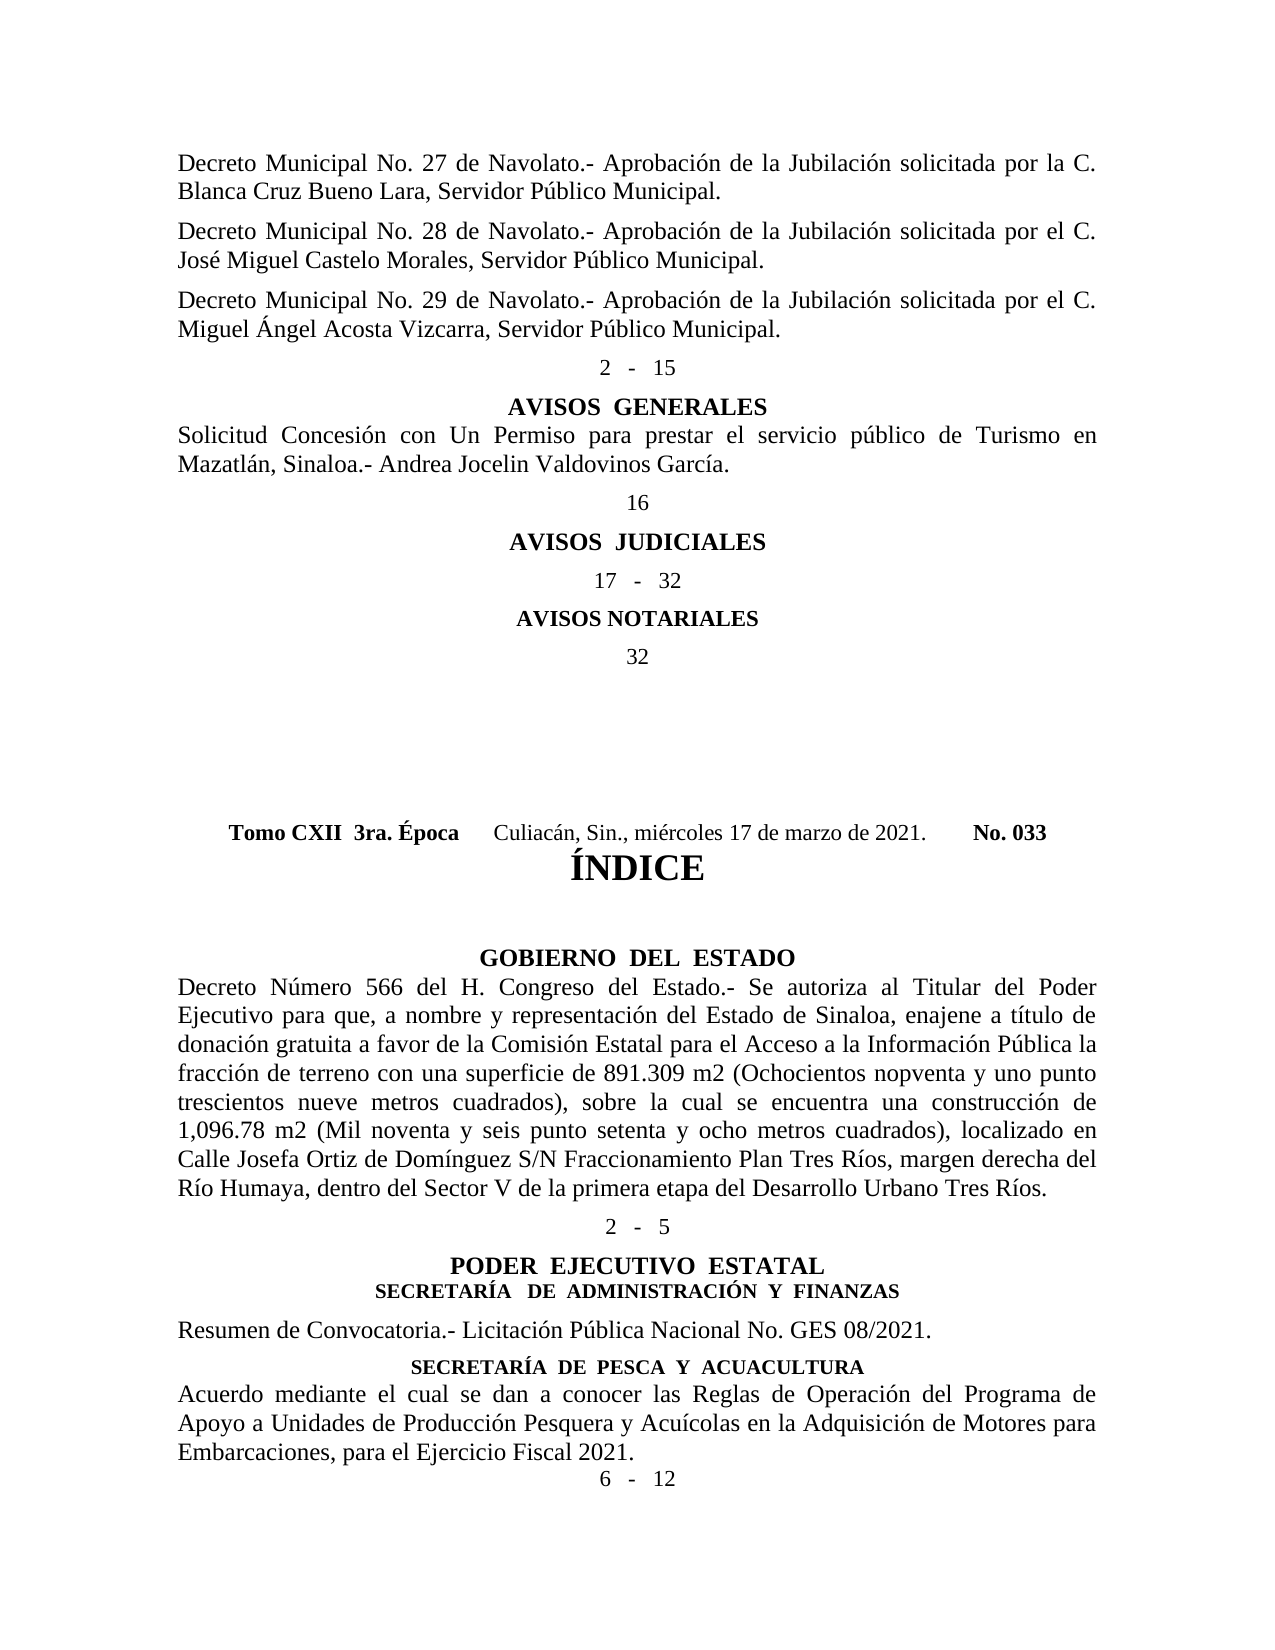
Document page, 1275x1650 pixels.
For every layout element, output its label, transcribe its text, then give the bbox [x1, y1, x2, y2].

text AVISOS NOTARIALES [177, 605, 1098, 631]
text Solicitud Concesión con Un Permiso para prestar el servicio público de Turismo en Mazatlán, Sinaloa.- Andrea Jocelin Valdovinos García. [177, 421, 1098, 478]
text SECRETARÍA DE ADMINISTRACIÓN Y FINANZAS [177, 1279, 1098, 1303]
text AVISOS GENERALES [177, 392, 1098, 421]
text 16 [177, 489, 1098, 516]
text 17 - 32 [177, 567, 1098, 594]
text 6 - 12 [177, 1465, 1098, 1492]
text Decreto Municipal No. 28 de Navolato.- Aprobación de la Jubilación solicitada por el C. José Miguel Castelo Morales, Servidor Público Municipal. [177, 216, 1098, 274]
text 2 - 15 [177, 354, 1098, 381]
text Tomo CXII 3ra. Época Culiacán, Sin., miércoles 17 de marzo de 2021. No. 033 [177, 819, 1098, 845]
text Decreto Municipal No. 27 de Navolato.- Aprobación de la Jubilación solicitada por la C. Blanca Cruz Bueno Lara, Servidor Público Municipal. [177, 148, 1098, 205]
text Decreto Municipal No. 29 de Navolato.- Aprobación de la Jubilación solicitada por el C. Miguel Ángel Acosta Vizcarra, Servidor Público Municipal. [177, 285, 1098, 343]
text Resumen de Convocatoria.- Licitación Pública Nacional No. GES 08/2021. [177, 1315, 1098, 1344]
text Decreto Número 566 del H. Congreso del Estado.- Se autoriza al Titular del Poder Ejecutivo para que, a nombre y representación del Estado de Sinaloa, enajene a título de donación gratuita a favor de la Comisión Estatal para el Acceso a la Información Pública la fracción de terreno con una superficie de 891.309 m2 (Ochocientos nopventa y uno punto trescientos nueve metros cuadrados), sobre la cual se encuentra una construcción de 1,096.78 m2 (Mil noventa y seis punto setenta y ocho metros cuadrados), localizado en Calle Josefa Ortiz de Domínguez S/N Fraccionamiento Plan Tres Ríos, margen derecha del Río Humaya, dentro del Sector V de la primera etapa del Desarrollo Urbano Tres Ríos. [177, 972, 1098, 1202]
text AVISOS JUDICIALES [177, 527, 1098, 556]
text ÍNDICE [177, 845, 1098, 888]
text Acuerdo mediante el cual se dan a conocer las Reglas de Operación del Programa de Apoyo a Unidades de Producción Pesquera y Acuícolas en la Adquisición de Motores para Embarcaciones, para el Ejercicio Fiscal 2021. [177, 1379, 1098, 1465]
text 2 - 5 [177, 1213, 1098, 1239]
text GOBIERNO DEL ESTADO [177, 943, 1098, 972]
text SECRETARÍA DE PESCA Y ACUACULTURA [177, 1355, 1098, 1379]
text 32 [177, 643, 1098, 669]
text PODER EJECUTIVO ESTATAL [177, 1251, 1098, 1279]
